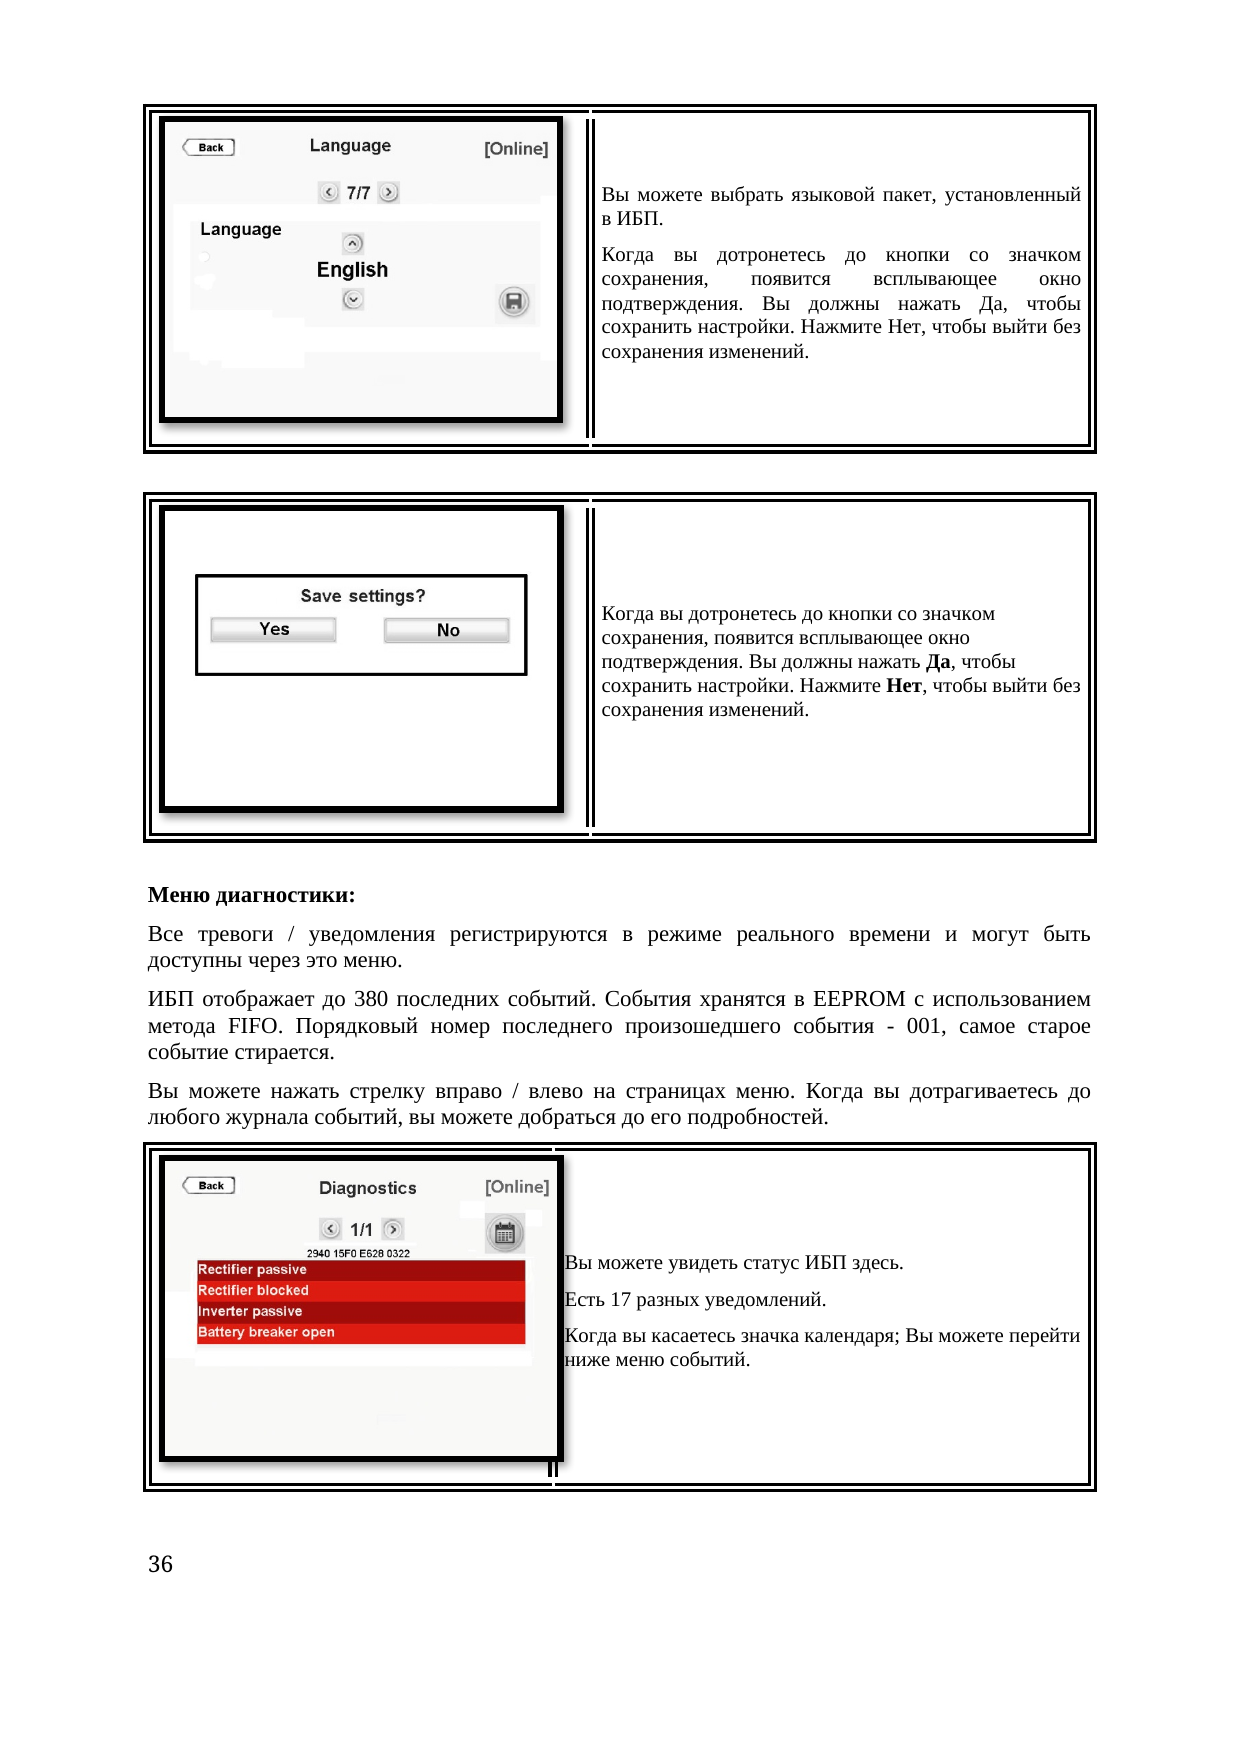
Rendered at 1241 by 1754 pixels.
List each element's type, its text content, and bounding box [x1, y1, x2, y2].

text Меню диагностики: [148, 881, 1093, 908]
table_header Когда вы дотронетесь до кнопки со значком сохранения, появится всплывающее окно подтверждения. Вы должны нажать Да, чтобы сохранить настройки. Нажмите Нет, чтобы выйти без сохранения изменений. [590, 495, 1093, 833]
table_header Вы можете увидеть статус ИБП здесь. Есть 17 разных уведомлений. Когда вы касаетесь значка календаря; Вы можете перейти ниже меню событий. [553, 1145, 1093, 1483]
table_header [148, 1145, 553, 1483]
table_header Вы можете выбрать языковой пакет, установленный в ИБП. Когда вы дотронетесь до кнопки со значком сохранения, появится всплывающее окно подтверждения. Вы должны нажать Да, чтобы сохранить настройки. Нажмите Нет, чтобы выйти без сохранения изменений. [590, 107, 1093, 444]
text ИБП отображает до 380 последних событий. События хранятся в EEPROM с использованием метода FIFO. Порядковый номер последнего произошедшего события - 001, самое старое событие стирается. [148, 985, 1093, 1064]
text Вы можете нажать стрелку вправо / влево на страницах меню. Когда вы дотрагиваетесь до любого журнала событий, вы можете добраться до его подробностей. [148, 1077, 1093, 1129]
text Все тревоги / уведомления регистрируются в режиме реального времени и могут быть доступны через это меню. [148, 920, 1093, 973]
picture [165, 1161, 557, 1456]
table_header [148, 495, 590, 833]
table_header [148, 107, 590, 444]
